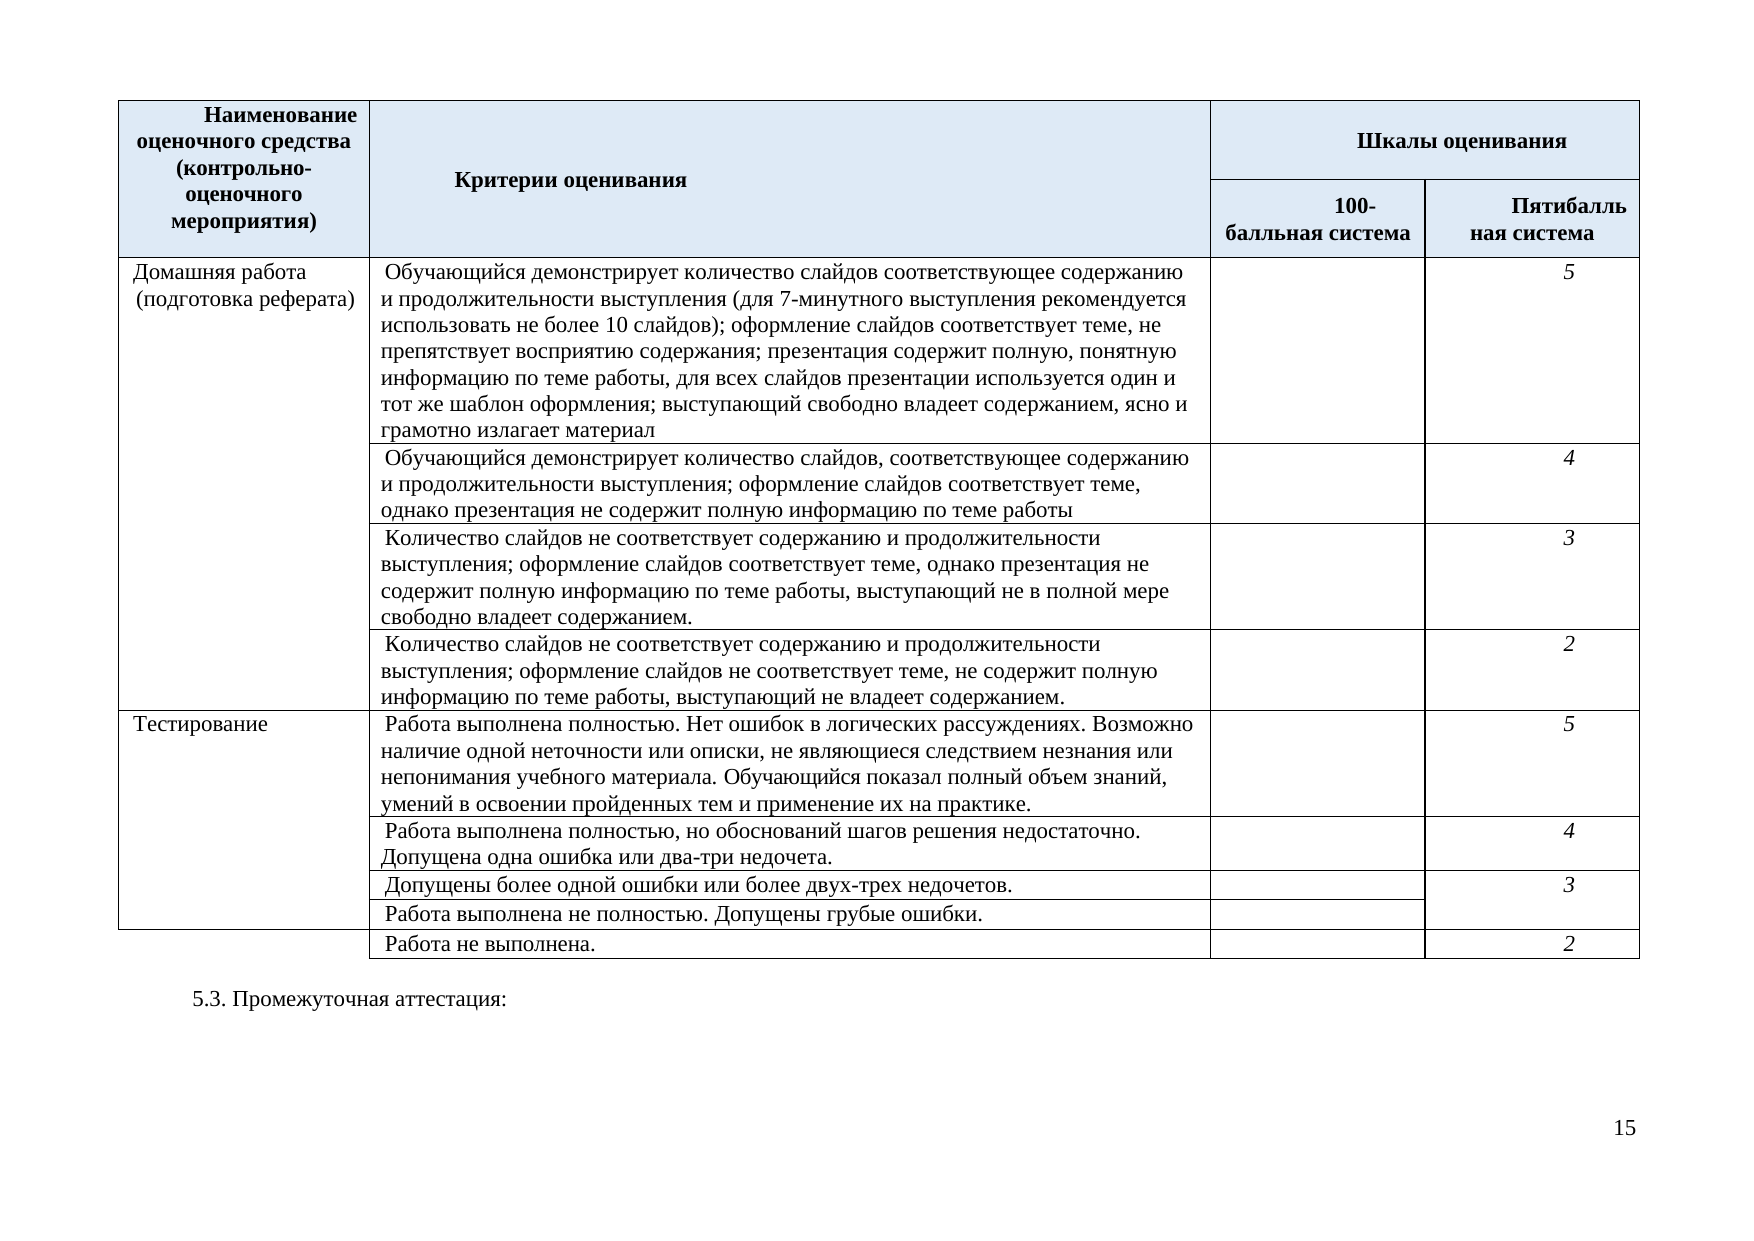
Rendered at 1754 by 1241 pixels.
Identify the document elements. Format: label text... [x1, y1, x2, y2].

table_cell 4 [1426, 817, 1639, 870]
table_cell [1211, 817, 1424, 870]
table_cell [1211, 900, 1424, 929]
table_cell Работа не выполнена. [370, 930, 1210, 958]
table_cell 2 [1426, 930, 1639, 958]
table_cell Домашняя работа (подготовка реферата) [119, 258, 369, 709]
table_header Наименование оценочного средства (контрольно-оценочного мероприятия) [119, 101, 369, 257]
table_cell Допущены более одной ошибки или более двух-трех недочетов. [370, 871, 1210, 899]
table_cell Количество слайдов не соответствует содержанию и продолжительности выступления; оформление слайдов соответствует теме, однако презентация не содержит полную информацию по теме работы, выступающий не в полной мере свободно владеет содержанием. [370, 524, 1210, 629]
table_cell 4 [1426, 444, 1639, 523]
table_cell 3 [1426, 524, 1639, 629]
table_cell [1211, 930, 1424, 958]
table_cell Количество слайдов не соответствует содержанию и продолжительности выступления; оформление слайдов не соответствует теме, не содержит полную информацию по теме работы, выступающий не владеет содержанием. [370, 630, 1210, 709]
table_cell 5 [1426, 258, 1639, 443]
table_cell [1211, 444, 1424, 523]
table_cell [1211, 524, 1424, 629]
table_cell Тестирование [119, 711, 369, 929]
table_cell Работа выполнена полностью. Нет ошибок в логических рассуждениях. Возможно наличие одной неточности или описки, не являющиеся следствием незнания или непонимания учебного материала. Обучающийся показал полный объем знаний, умений в освоении пройденных тем и применение их на практике. [370, 711, 1210, 816]
table_cell Обучающийся демонстрирует количество слайдов, соответствующее содержанию и продолжительности выступления; оформление слайдов соответствует теме, однако презентация не содержит полную информацию по теме работы [370, 444, 1210, 523]
table_cell 3 [1426, 871, 1639, 929]
table_cell [1211, 630, 1424, 709]
table_cell [1211, 258, 1424, 443]
table_cell Работа выполнена полностью, но обоснований шагов решения недостаточно. Допущена одна ошибка или два-три недочета. [370, 817, 1210, 870]
table_cell [1211, 871, 1424, 899]
table_cell 5 [1426, 711, 1639, 816]
table_cell 2 [1426, 630, 1639, 709]
table_cell 100-балльная система [1211, 180, 1424, 257]
table_cell [1211, 711, 1424, 816]
table_header Критерии оценивания [370, 101, 1210, 257]
table_cell Обучающийся демонстрирует количество слайдов соответствующее содержанию и продолжительности выступления (для 7-минутного выступления рекомендуется использовать не более 10 слайдов); оформление слайдов соответствует теме, не препятствует восприятию содержания; презентация содержит полную, понятную информацию по теме работы, для всех слайдов презентации используется один и тот же шаблон оформления; выступающий свободно владеет содержанием, ясно и грамотно излагает материал [370, 258, 1210, 443]
table_cell Работа выполнена не полностью. Допущены грубые ошибки. [370, 900, 1210, 929]
text 5.3. Промежуточная аттестация: [118, 986, 1636, 1012]
table_cell Пятибалльная система [1426, 180, 1639, 257]
table_header Шкалы оценивания [1211, 101, 1639, 179]
